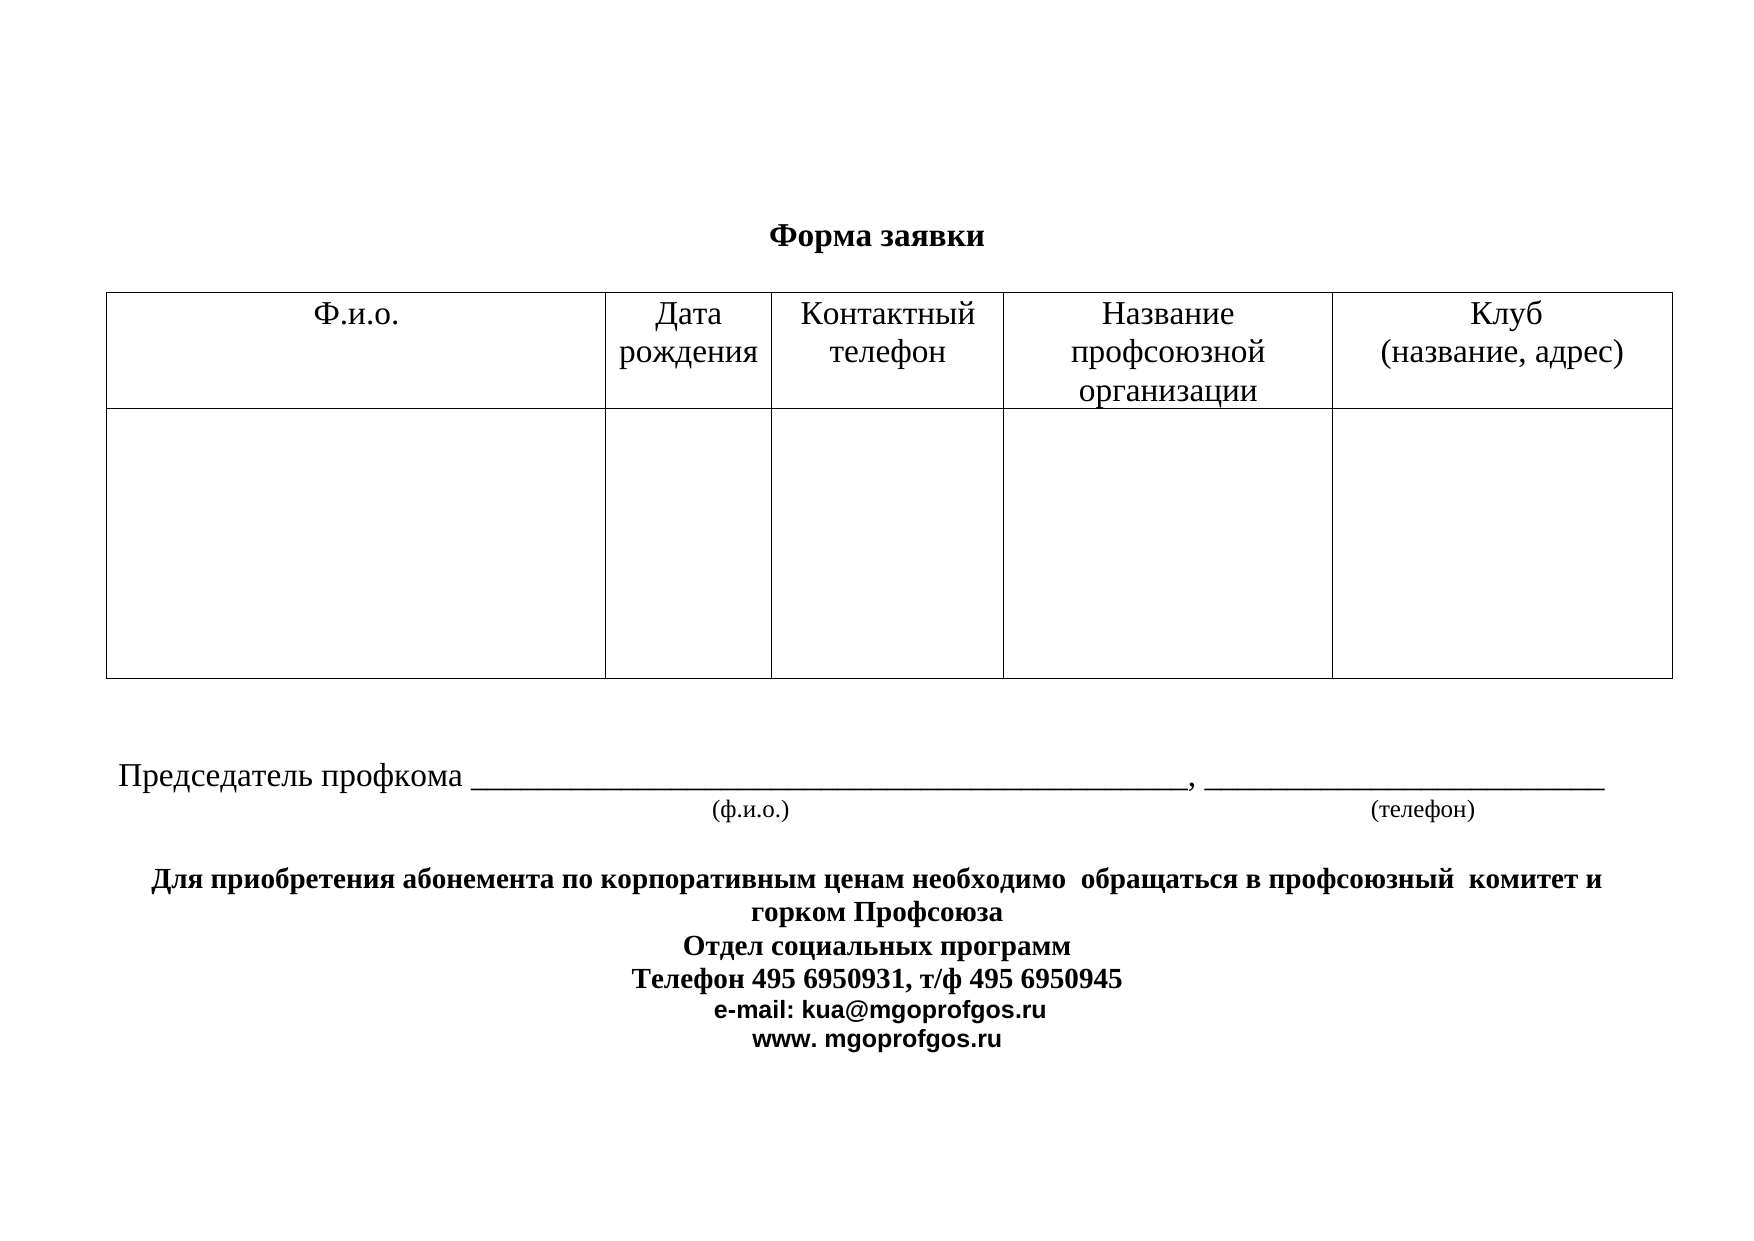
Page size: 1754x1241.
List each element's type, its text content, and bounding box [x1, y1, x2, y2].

text www. mgoprofgos.ru [118, 1024, 1636, 1052]
text Для приобретения абонемента по корпоративным ценам необходимо обращаться в профсоюзный комитет и горком Профсоюза [118, 861, 1636, 928]
table_cell [1333, 409, 1672, 678]
table_header Дата рождения [606, 293, 771, 408]
table_header Ф.и.о. [107, 293, 605, 408]
text Форма заявки [118, 216, 1636, 254]
text (ф.и.о.) (телефон) [118, 794, 1636, 822]
text e-mail: kua@mgoprofgos.ru [118, 995, 1636, 1024]
table_cell [1004, 409, 1332, 678]
text Председатель профкома ___________________________________________, ________________________ [118, 755, 1636, 794]
text Отдел социальных программ [118, 928, 1636, 961]
table_cell [606, 409, 771, 678]
table_header Контактный телефон [772, 293, 1003, 408]
table_cell [772, 409, 1003, 678]
table_header Клуб (название, адрес) [1333, 293, 1672, 408]
table_header Название профсоюзной организации [1004, 293, 1332, 408]
table_cell [107, 409, 605, 678]
text Телефон 495 6950931, т/ф 495 6950945 [118, 961, 1636, 995]
